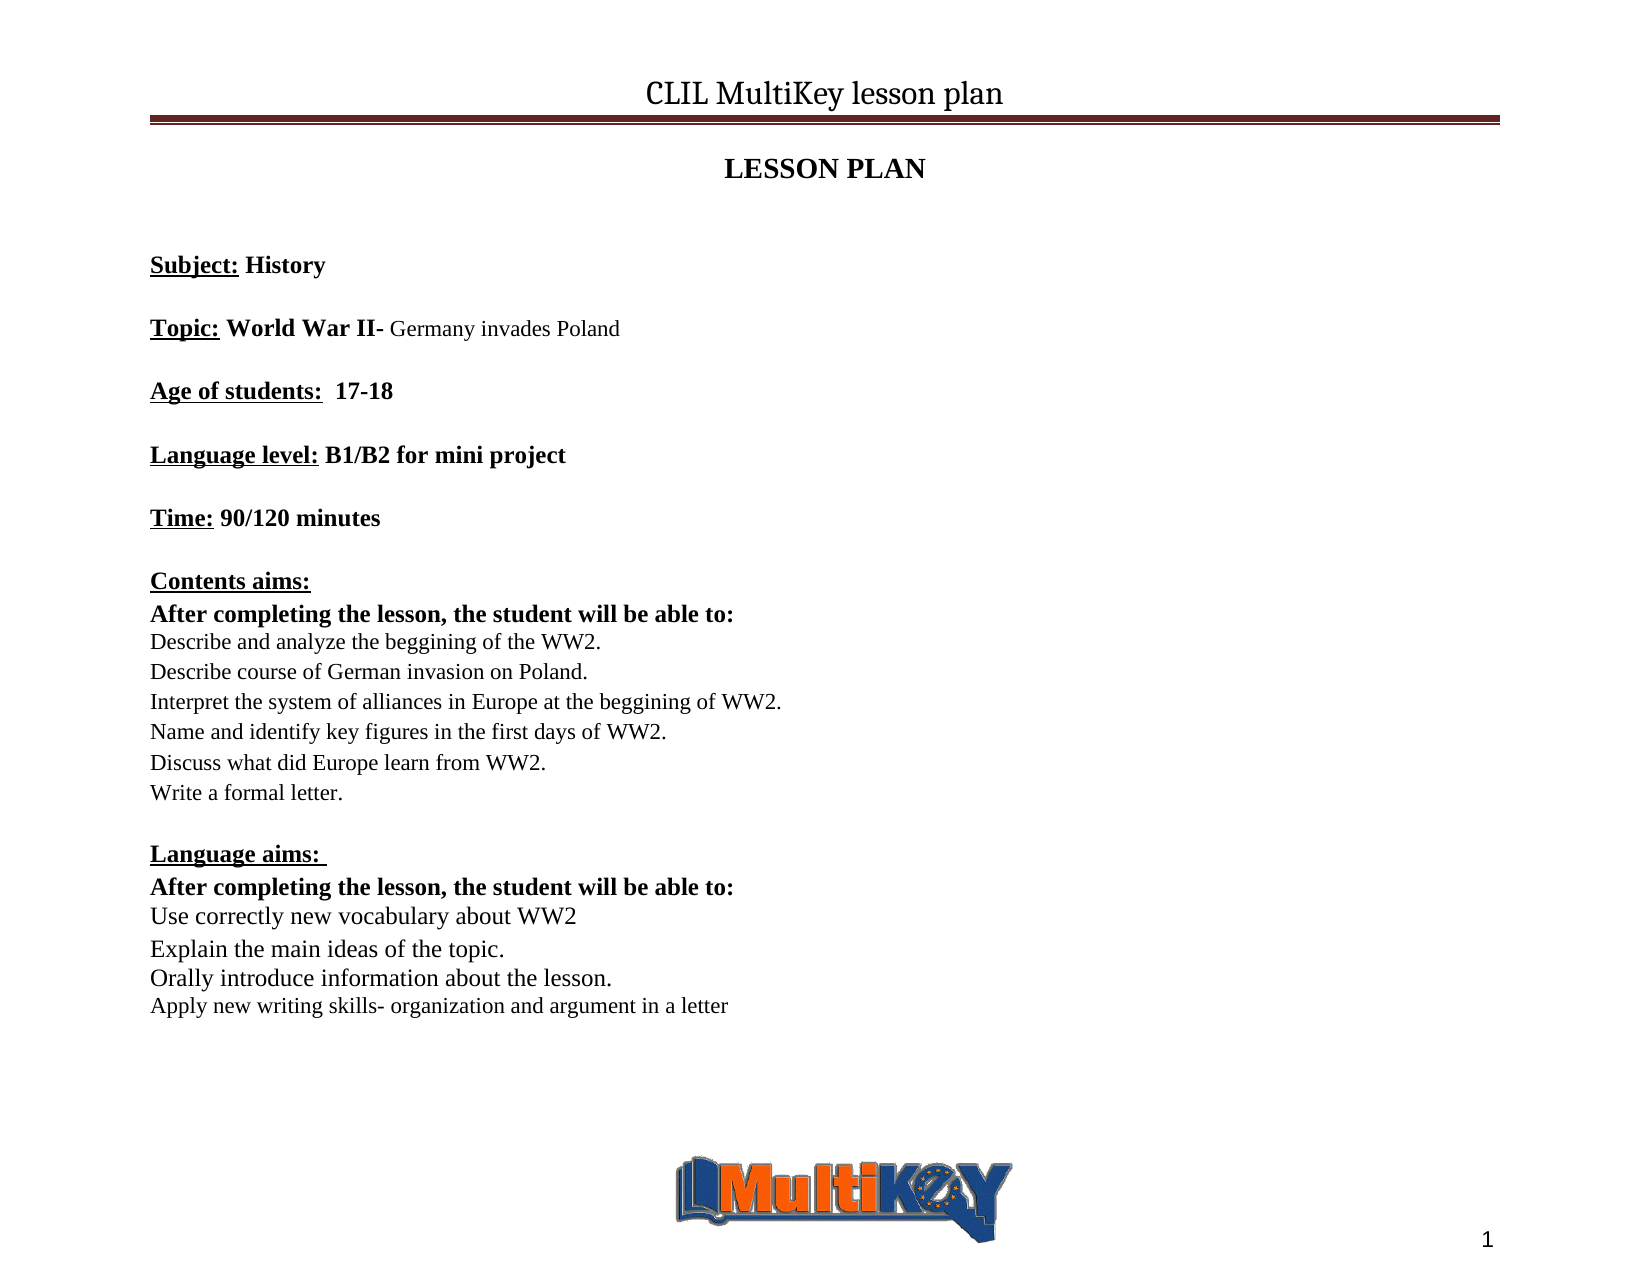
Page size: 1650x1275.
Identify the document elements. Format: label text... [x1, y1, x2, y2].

text Name and identify key figures in the first days of WW2. [150, 719, 1500, 745]
picture [673, 1152, 1015, 1248]
text LESSON PLAN [150, 151, 1500, 185]
text Explain the main ideas of the topic. [150, 934, 1500, 963]
text Describe course of German invasion on Poland. [150, 658, 1500, 684]
text Orally introduce information about the lesson. [150, 963, 1500, 992]
text Use correctly new vocabulary about WW2 [150, 901, 1500, 930]
text After completing the lesson, the student will be able to: [150, 599, 1500, 628]
text Describe and analyze the beggining of the WW2. [150, 628, 1500, 654]
text Topic: World War II- Germany invades Poland [150, 313, 1500, 342]
text Discuss what did Europe learn from WW2. [150, 749, 1500, 775]
text Write a formal letter. [150, 779, 1500, 805]
text Age of students: 17-18 [150, 377, 1500, 405]
text Language aims: [150, 839, 1500, 868]
text After completing the lesson, the student will be able to: [150, 872, 1500, 901]
text Language level: B1/B2 for mini project [150, 440, 1500, 468]
text Time: 90/120 minutes [150, 503, 1500, 532]
text Interpret the system of alliances in Europe at the beggining of WW2. [150, 688, 1500, 715]
text Contents aims: [150, 566, 1500, 595]
text Subject: History [150, 250, 1500, 279]
text Apply new writing skills- organization and argument in a letter [150, 992, 1500, 1018]
